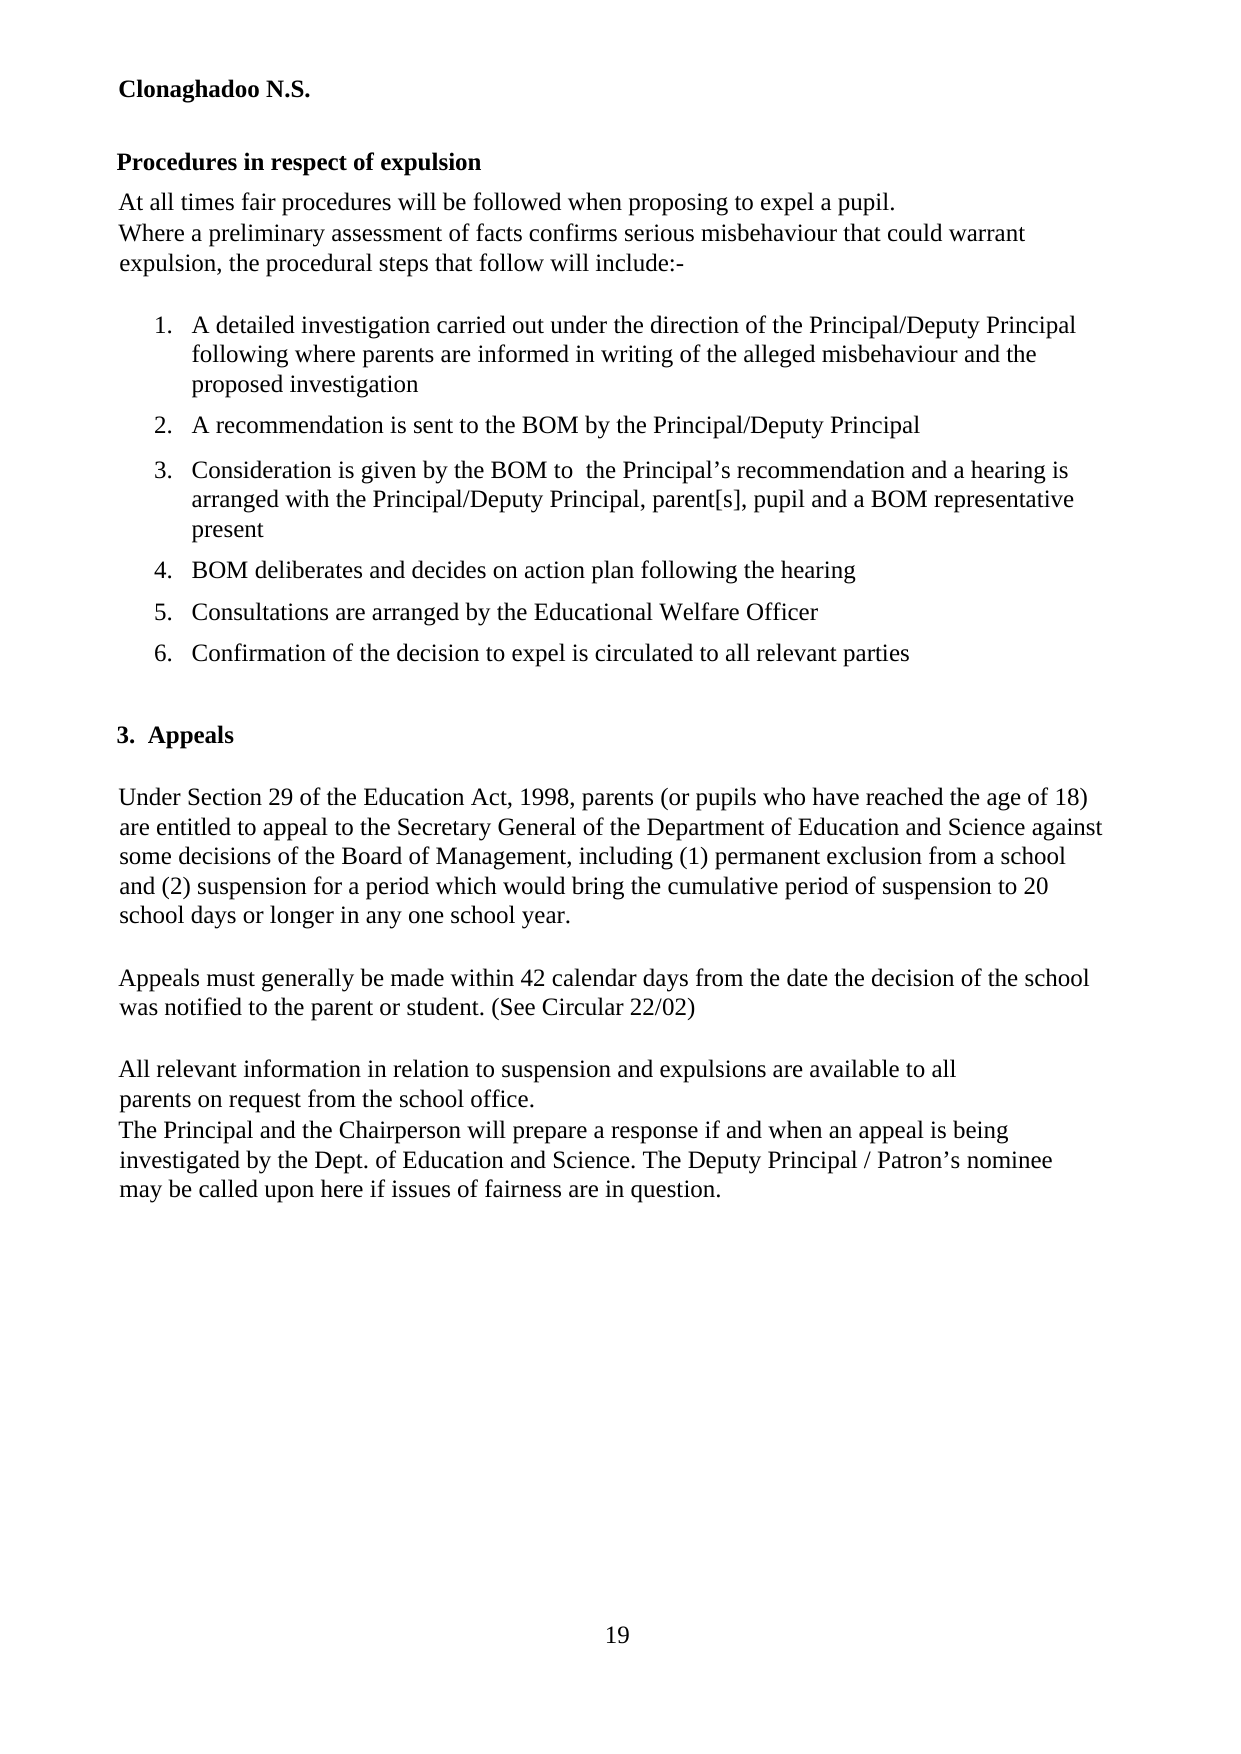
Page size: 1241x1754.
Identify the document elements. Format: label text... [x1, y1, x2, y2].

list Confirmation of the decision to expel is circulated to all relevant parties [154, 638, 1106, 666]
text Where a preliminary assessment of facts confirms serious misbehaviour that could warrant expulsion, the procedural steps that follow will include:- [118, 218, 1106, 277]
subtitle 3. Appeals [116, 720, 1111, 749]
list Consideration is given by the BOM to the Principal’s recommendation and a hearing is arranged with the Principal/Deputy Principal, parent[s], pupil and a BOM representative present [154, 455, 1106, 543]
list Consultations are arranged by the Educational Welfare Officer [154, 597, 1106, 625]
text All relevant information in relation to suspension and expulsions are available to all parents on request from the school office. [118, 1054, 1035, 1113]
text Appeals must generally be made within 42 calendar days from the date the decision of the school was notified to the parent or student. (See Circular 22/02) [118, 963, 1106, 1021]
text Under Section 29 of the Education Act, 1998, parents (or pupils who have reached the age of 18) are entitled to appeal to the Secretary General of the Department of Education and Science against some decisions of the Board of Management, including (1) permanent exclusion from a school and (2) suspension for a period which would bring the cumulative period of suspension to 20 school days or longer in any one school year. [118, 782, 1106, 929]
list A recommendation is sent to the BOM by the Principal/Deputy Principal [154, 411, 1106, 439]
list A detailed investigation carried out under the direction of the Principal/Deputy Principal following where parents are informed in writing of the alleged misbehaviour and the proposed investigation [154, 310, 1106, 398]
list BOM deliberates and decides on action plan following the hearing [154, 556, 1106, 584]
subtitle Procedures in respect of expulsion [116, 147, 1111, 176]
text At all times fair procedures will be followed when proposing to expel a pupil. [118, 187, 1106, 216]
text The Principal and the Chairperson will prepare a response if and when an appeal is being investigated by the Dept. of Education and Science. The Deputy Principal / Patron’s nominee may be called upon here if issues of fairness are in question. [118, 1115, 1106, 1203]
